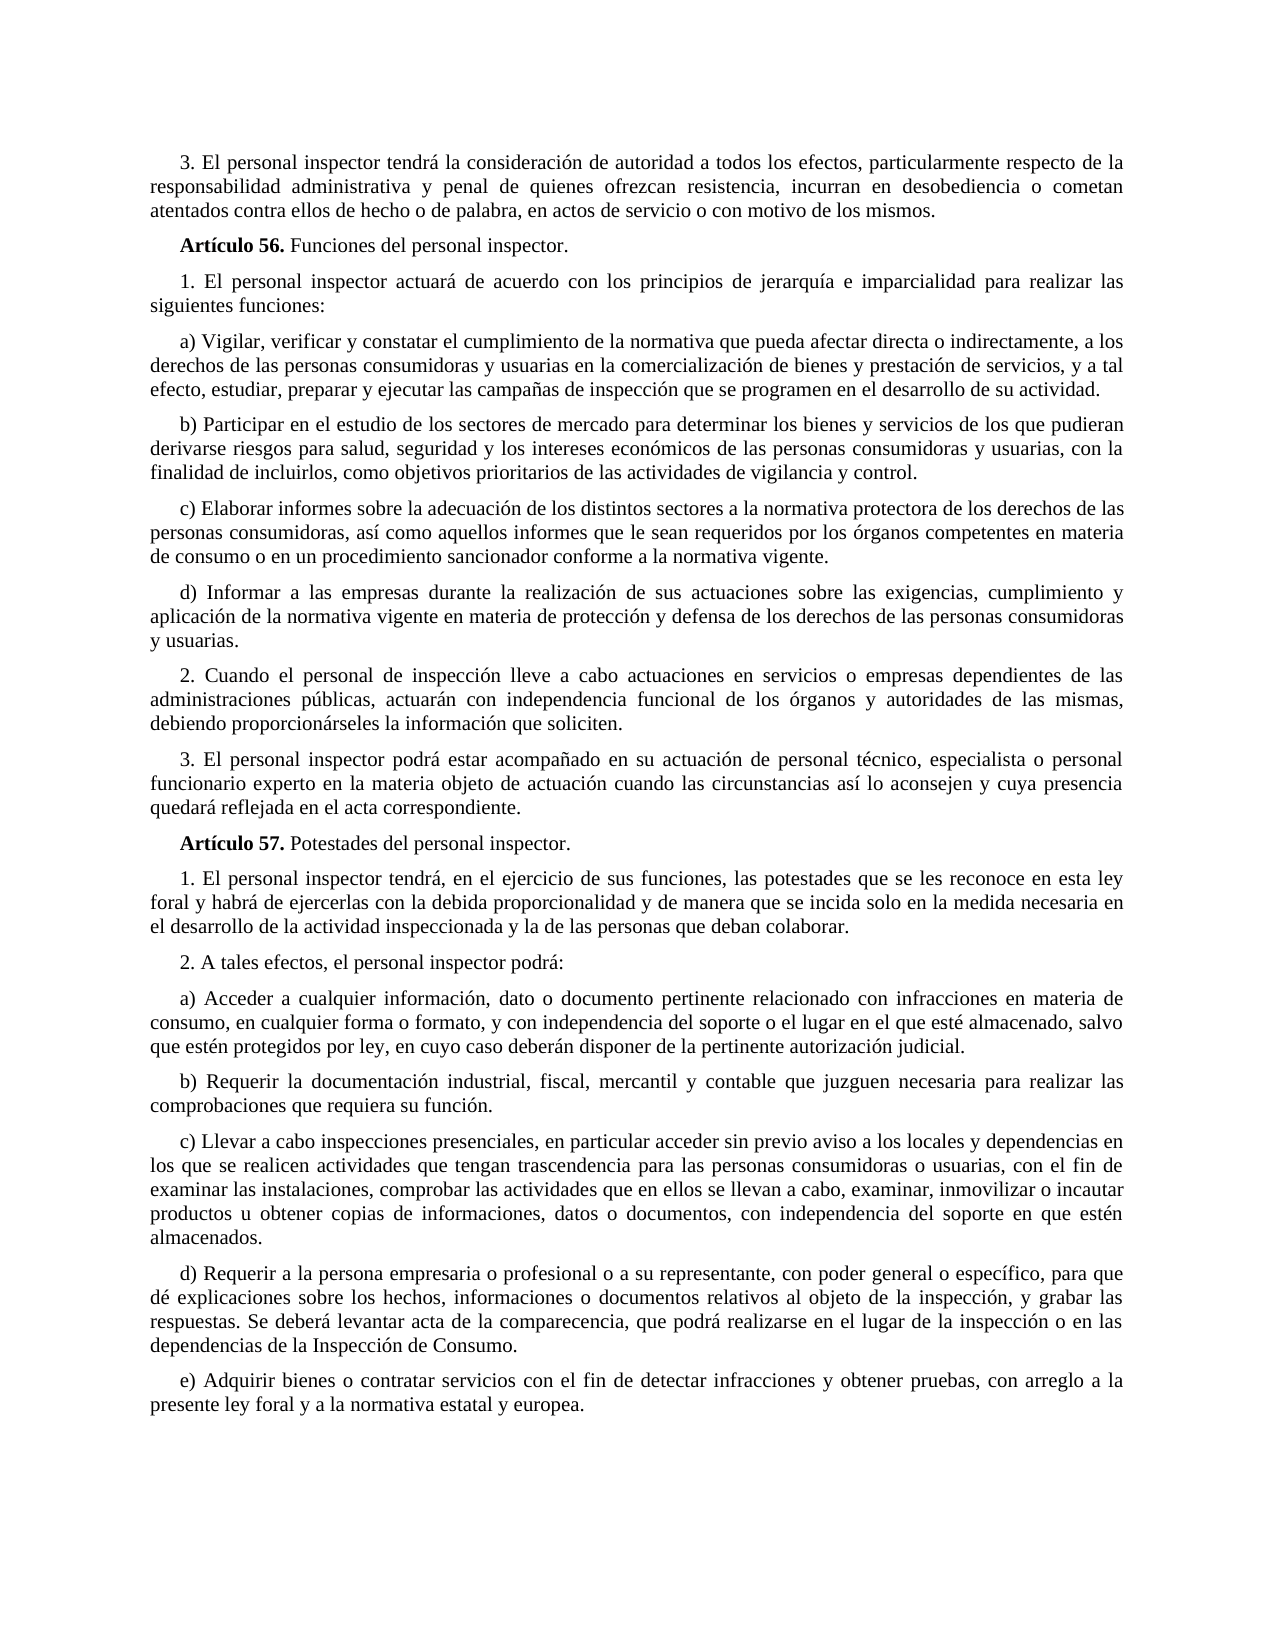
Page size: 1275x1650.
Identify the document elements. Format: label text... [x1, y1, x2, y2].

text c) Elaborar informes sobre la adecuación de los distintos sectores a la normativa protectora de los derechos de las personas consumidoras, así como aquellos informes que le sean requeridos por los órganos competentes en materia de consumo o en un procedimiento sancionador conforme a la normativa vigente. [150, 496, 1125, 568]
text a) Acceder a cualquier información, dato o documento pertinente relacionado con infracciones en materia de consumo, en cualquier forma o formato, y con independencia del soporte o el lugar en el que esté almacenado, salvo que estén protegidos por ley, en cuyo caso deberán disponer de la pertinente autorización judicial. [150, 986, 1125, 1058]
text Artículo 56. Funciones del personal inspector. [150, 234, 1125, 258]
text 1. El personal inspector actuará de acuerdo con los principios de jerarquía e imparcialidad para realizar las siguientes funciones: [150, 269, 1125, 317]
text a) Vigilar, verificar y constatar el cumplimiento de la normativa que pueda afectar directa o indirectamente, a los derechos de las personas consumidoras y usuarias en la comercialización de bienes y prestación de servicios, y a tal efecto, estudiar, preparar y ejecutar las campañas de inspección que se programen en el desarrollo de su actividad. [150, 329, 1125, 401]
text 3. El personal inspector podrá estar acompañado en su actuación de personal técnico, especialista o personal funcionario experto en la materia objeto de actuación cuando las circunstancias así lo aconsejen y cuya presencia quedará reflejada en el acta correspondiente. [150, 747, 1125, 819]
text 3. El personal inspector tendrá la consideración de autoridad a todos los efectos, particularmente respecto de la responsabilidad administrativa y penal de quienes ofrezcan resistencia, incurran en desobediencia o cometan atentados contra ellos de hecho o de palabra, en actos de servicio o con motivo de los mismos. [150, 150, 1125, 222]
text c) Llevar a cabo inspecciones presenciales, en particular acceder sin previo aviso a los locales y dependencias en los que se realicen actividades que tengan trascendencia para las personas consumidoras o usuarias, con el fin de examinar las instalaciones, comprobar las actividades que en ellos se llevan a cabo, examinar, inmovilizar o incautar productos u obtener copias de informaciones, datos o documentos, con independencia del soporte en que estén almacenados. [150, 1129, 1125, 1249]
text e) Adquirir bienes o contratar servicios con el fin de detectar infracciones y obtener pruebas, con arreglo a la presente ley foral y a la normativa estatal y europea. [150, 1368, 1125, 1416]
text Artículo 57. Potestades del personal inspector. [150, 831, 1125, 855]
text 1. El personal inspector tendrá, en el ejercicio de sus funciones, las potestades que se les reconoce en esta ley foral y habrá de ejercerlas con la debida proporcionalidad y de manera que se incida solo en la medida necesaria en el desarrollo de la actividad inspeccionada y la de las personas que deban colaborar. [150, 867, 1125, 938]
text 2. Cuando el personal de inspección lleve a cabo actuaciones en servicios o empresas dependientes de las administraciones públicas, actuarán con independencia funcional de los órganos y autoridades de las mismas, debiendo proporcionárseles la información que soliciten. [150, 664, 1125, 736]
text b) Requerir la documentación industrial, fiscal, mercantil y contable que juzguen necesaria para realizar las comprobaciones que requiera su función. [150, 1070, 1125, 1118]
text d) Requerir a la persona empresaria o profesional o a su representante, con poder general o específico, para que dé explicaciones sobre los hechos, informaciones o documentos relativos al objeto de la inspección, y grabar las respuestas. Se deberá levantar acta de la comparecencia, que podrá realizarse en el lugar de la inspección o en las dependencias de la Inspección de Consumo. [150, 1261, 1125, 1357]
text d) Informar a las empresas durante la realización de sus actuaciones sobre las exigencias, cumplimiento y aplicación de la normativa vigente en materia de protección y defensa de los derechos de las personas consumidoras y usuarias. [150, 580, 1125, 652]
text b) Participar en el estudio de los sectores de mercado para determinar los bienes y servicios de los que pudieran derivarse riesgos para salud, seguridad y los intereses económicos de las personas consumidoras y usuarias, con la finalidad de incluirlos, como objetivos prioritarios de las actividades de vigilancia y control. [150, 413, 1125, 484]
text 2. A tales efectos, el personal inspector podrá: [150, 950, 1125, 974]
